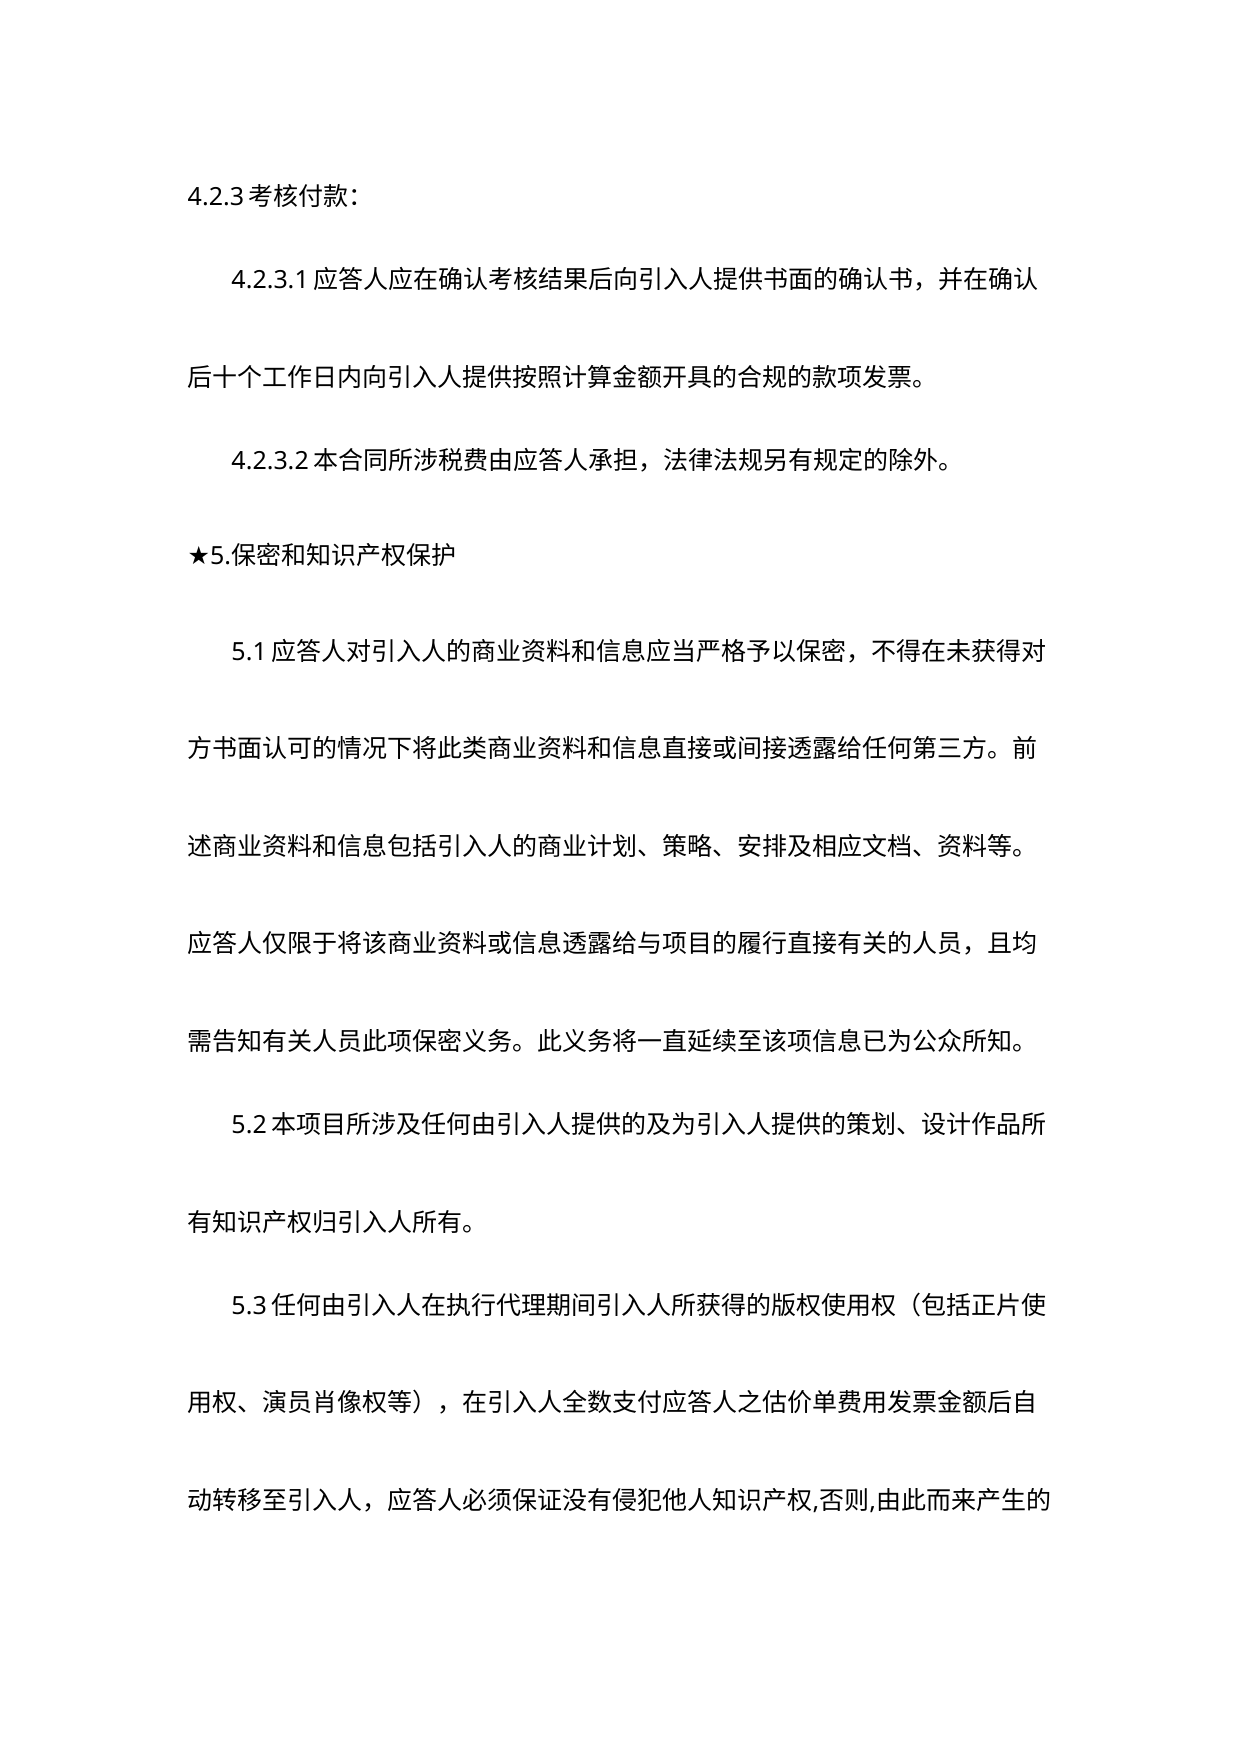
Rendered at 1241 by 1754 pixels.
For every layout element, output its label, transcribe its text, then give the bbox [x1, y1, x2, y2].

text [187, 1271, 1053, 1531]
text 4.2.3.1应答人应在确认考核结果后向引入人提供书面的确认书，并在确认后十个工作日内向引入人提供按照计算金额开具的合规的款项发票。 [187, 245, 1053, 408]
text 4.2.3.2本合同所涉税费由应答人承担，法律法规另有规定的除外。 [187, 426, 1053, 491]
text 5.2本项目所涉及任何由引入人提供的及为引入人提供的策划、设计作品所有知识产权归引入人所有。 [187, 1090, 1053, 1253]
subtitle 4.2.3考核付款： [187, 162, 1053, 227]
text 5.1应答人对引入人的商业资料和信息应当严格予以保密，不得在未获得对方书面认可的情况下将此类商业资料和信息直接或间接透露给任何第三方。前述商业资料和信息包括引入人的商业计划、策略、安排及相应文档、资料等。应答人仅限于将该商业资料或信息透露给与项目的履行直接有关的人员，且均需告知有关人员此项保密义务。此义务将一直延续至该项信息已为公众所知。 [187, 617, 1053, 1072]
subtitle ★5.保密和知识产权保护 [187, 521, 1053, 586]
